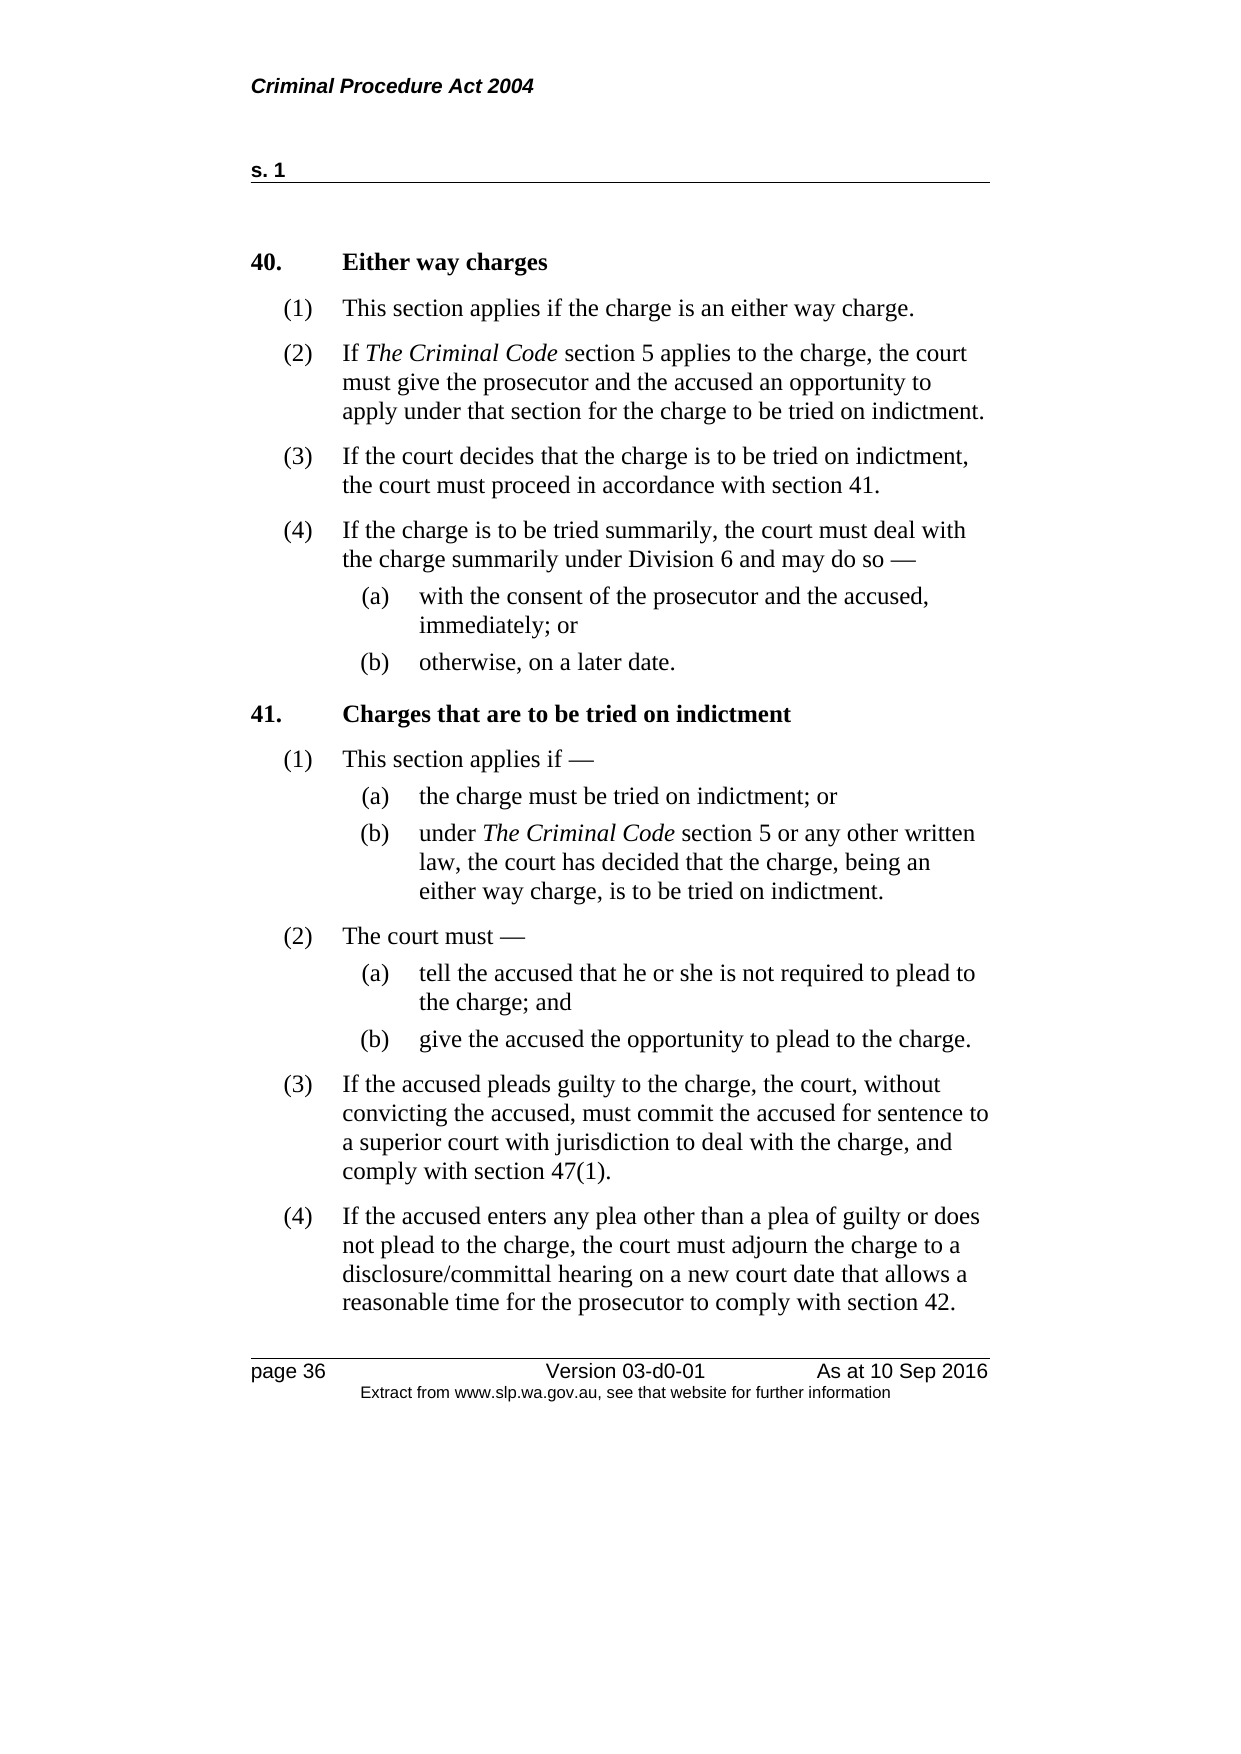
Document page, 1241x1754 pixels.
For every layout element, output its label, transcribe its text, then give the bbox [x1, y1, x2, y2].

text (a) the charge must be tried on indictment; or [251, 781, 990, 810]
text (3) If the court decides that the charge is to be tried on indictment, the court must proceed in accordance with section 41. [251, 441, 990, 499]
text (b) otherwise, on a later date. [251, 647, 990, 676]
text (b) give the accused the opportunity to plead to the charge. [251, 1024, 990, 1053]
subtitle 41. Charges that are to be tried on indictment [251, 699, 990, 727]
text (2) If The Criminal Code section 5 applies to the charge, the court must give the prosecutor and the accused an opportunity to apply under that section for the charge to be tried on indictment. [251, 338, 990, 424]
text (a) tell the accused that he or she is not required to plead to the charge; and [251, 958, 990, 1016]
text (3) If the accused pleads guilty to the charge, the court, without convicting the accused, must commit the accused for sentence to a superior court with jurisdiction to deal with the charge, and comply with section 47(1). [251, 1069, 990, 1184]
text (1) This section applies if the charge is an either way charge. [251, 293, 990, 322]
text (b) under The Criminal Code section 5 or any other written law, the court has decided that the charge, being an either way charge, is to be tried on indictment. [251, 818, 990, 904]
text (4) If the charge is to be tried summarily, the court must deal with the charge summarily under Division 6 and may do so — [251, 515, 990, 573]
text (a) with the consent of the prosecutor and the accused, immediately; or [251, 581, 990, 639]
text (1) This section applies if — [251, 744, 990, 773]
subtitle 40. Either way charges [251, 247, 990, 276]
text (4) If the accused enters any plea other than a plea of guilty or does not plead to the charge, the court must adjourn the charge to a disclosure/committal hearing on a new court date that allows a reasonable time for the prosecutor to comply with section 42. [251, 1201, 990, 1316]
text (2) The court must — [251, 921, 990, 950]
